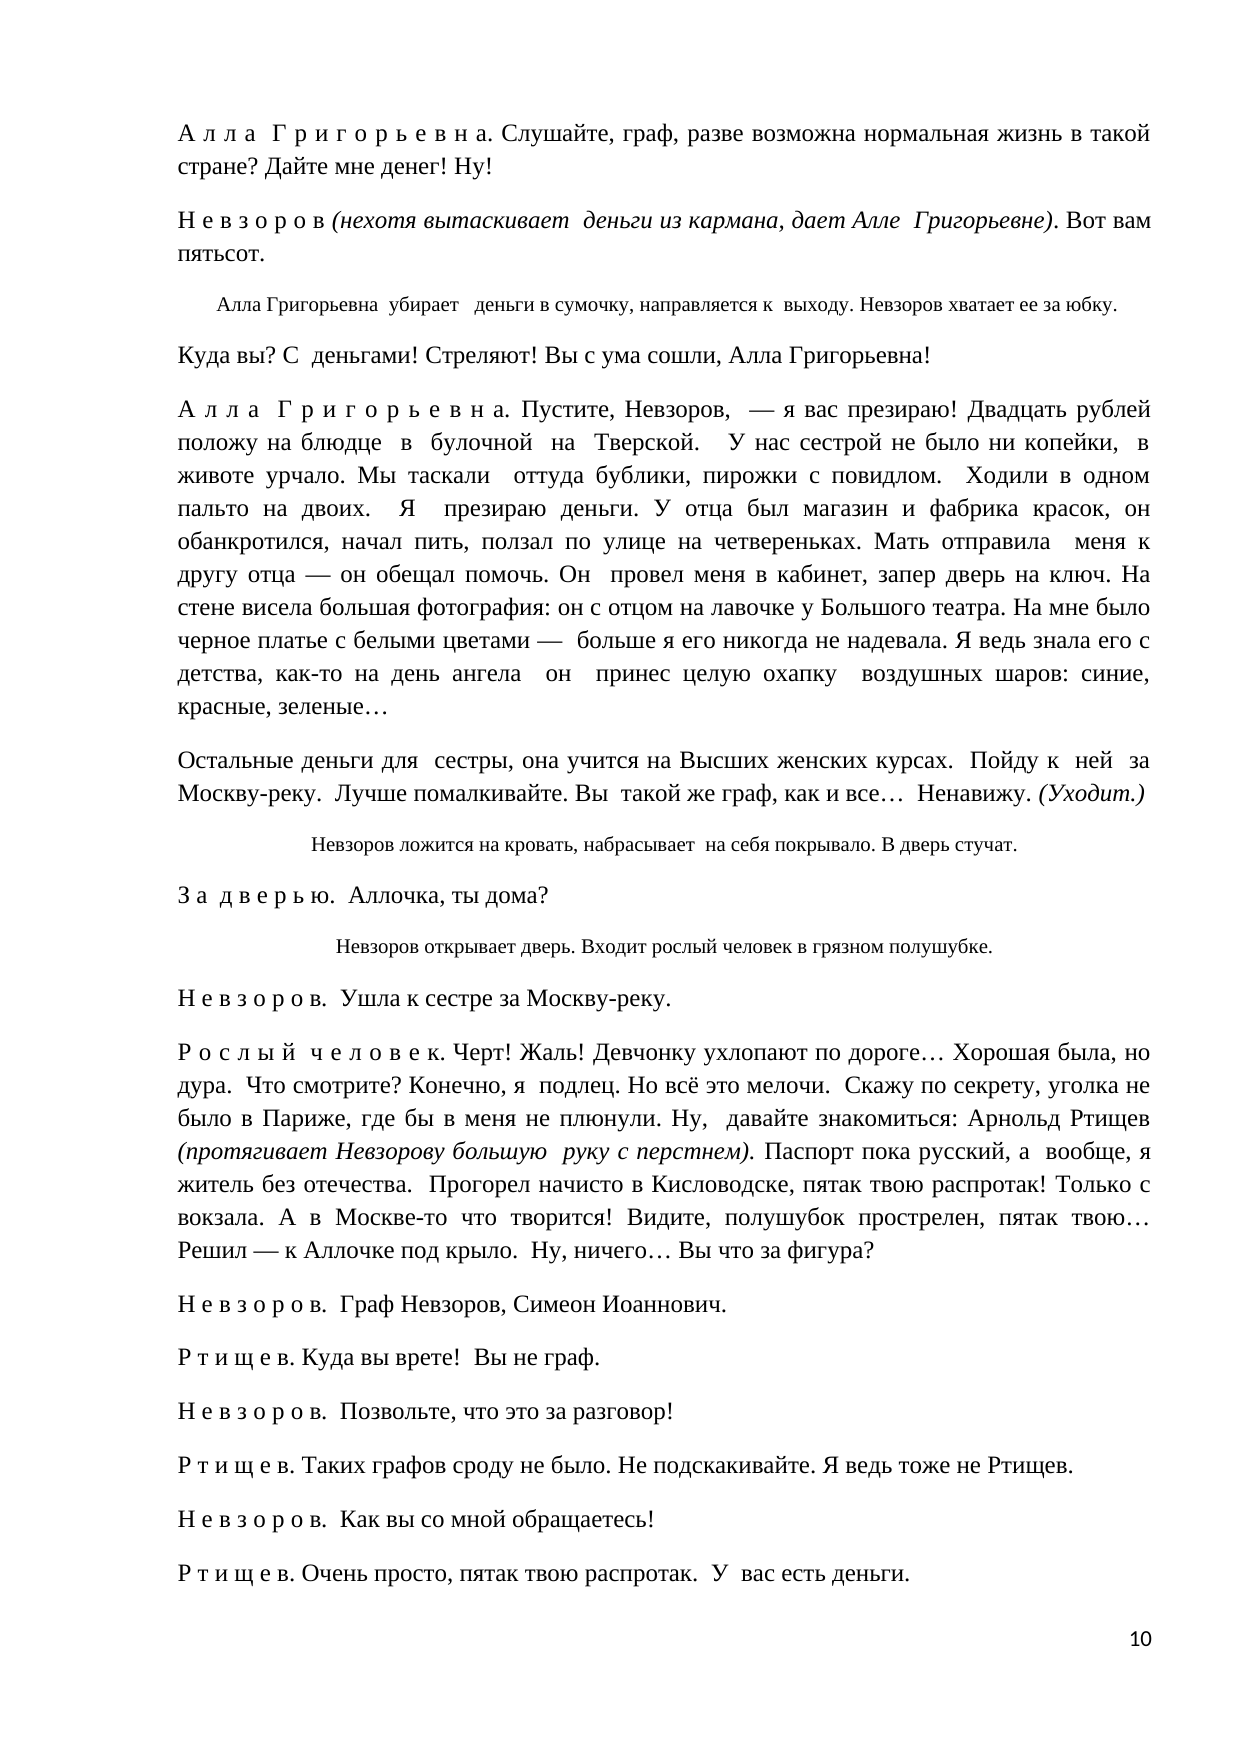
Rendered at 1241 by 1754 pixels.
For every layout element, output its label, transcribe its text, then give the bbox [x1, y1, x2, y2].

text З а д в е р ь ю. Аллочка, ты дома? [177, 881, 1152, 909]
text Р т и щ е в. Куда вы врете! Вы не граф. [177, 1342, 1152, 1371]
text Р о с л ы й ч е л о в е к. Черт! Жаль! Девчонку ухлопают по дороге… Хорошая была, но дура. Что смотрите? Конечно, я подлец. Но всё это мелочи. Скажу по секрету, уголка не было в Париже, где бы в меня не плюнули. Ну, давайте знакомиться: Арнольд Ртищев (протягивает Невзорову большую руку с перстнем). Паспорт пока русский, а вообще, я житель без отечества. Прогорел начисто в Кисловодске, пятак твою распротак! Только с вокзала. А в Москве-то что творится! Видите, полушубок прострелен, пятак твою… Решил — к Аллочке под крыло. Ну, ничего… Вы что за фигура? [177, 1037, 1152, 1263]
text Остальные деньги для сестры, она учится на Высших женских курсах. Пойду к ней за Москву-реку. Лучше помалкивайте. Вы такой же граф, как и все… Ненавижу. (Уходит.) [177, 745, 1152, 807]
text Н е в з о р о в. Ушла к сестре за Москву-реку. [177, 983, 1152, 1012]
text Невзоров ложится на кровать, набрасывает на себя покрывало. В дверь стучат. [177, 832, 1152, 856]
text Куда вы? С деньгами! Стреляют! Вы с ума сошли, Алла Григорьевна! [177, 340, 1152, 369]
text Р т и щ е в. Таких графов сроду не было. Не подскакивайте. Я ведь тоже не Ртищев. [177, 1450, 1152, 1479]
text Р т и щ е в. Очень просто, пятак твою распротак. У вас есть деньги. [177, 1558, 1152, 1587]
text А л л а Г р и г о р ь е в н а. Слушайте, граф, разве возможна нормальная жизнь в такой стране? Дайте мне денег! Ну! [177, 118, 1152, 180]
text Н е в з о р о в. Граф Невзоров, Симеон Иоаннович. [177, 1289, 1152, 1317]
text Н е в з о р о в (нехотя вытаскивает деньги из кармана, дает Алле Григорьевне). Вот вам пятьсот. [177, 205, 1152, 267]
text Н е в з о р о в. Как вы со мной обращаетесь! [177, 1504, 1152, 1533]
text Невзоров открывает дверь. Входит рослый человек в грязном полушубке. [177, 934, 1152, 958]
text Н е в з о р о в. Позвольте, что это за разговор! [177, 1396, 1152, 1425]
text А л л а Г р и г о р ь е в н а. Пустите, Невзоров, — я вас презираю! Двадцать рублей положу на блюдце в булочной на Тверской. У нас сестрой не было ни копейки, в животе урчало. Мы таскали оттуда бублики, пирожки с повидлом. Ходили в одном пальто на двоих. Я презираю деньги. У отца был магазин и фабрика красок, он обанкротился, начал пить, ползал по улице на четвереньках. Мать отправила меня к другу отца — он обещал помочь. Он провел меня в кабинет, запер дверь на ключ. На стене висела большая фотография: он с отцом на лавочке у Большого театра. На мне было черное платье с белыми цветами — больше я его никогда не надевала. Я ведь знала его с детства, как-то на день ангела он принес целую охапку воздушных шаров: синие, красные, зеленые… [177, 394, 1152, 720]
text Алла Григорьевна убирает деньги в сумочку, направляется к выходу. Невзоров хватает ее за юбку. [177, 292, 1152, 316]
